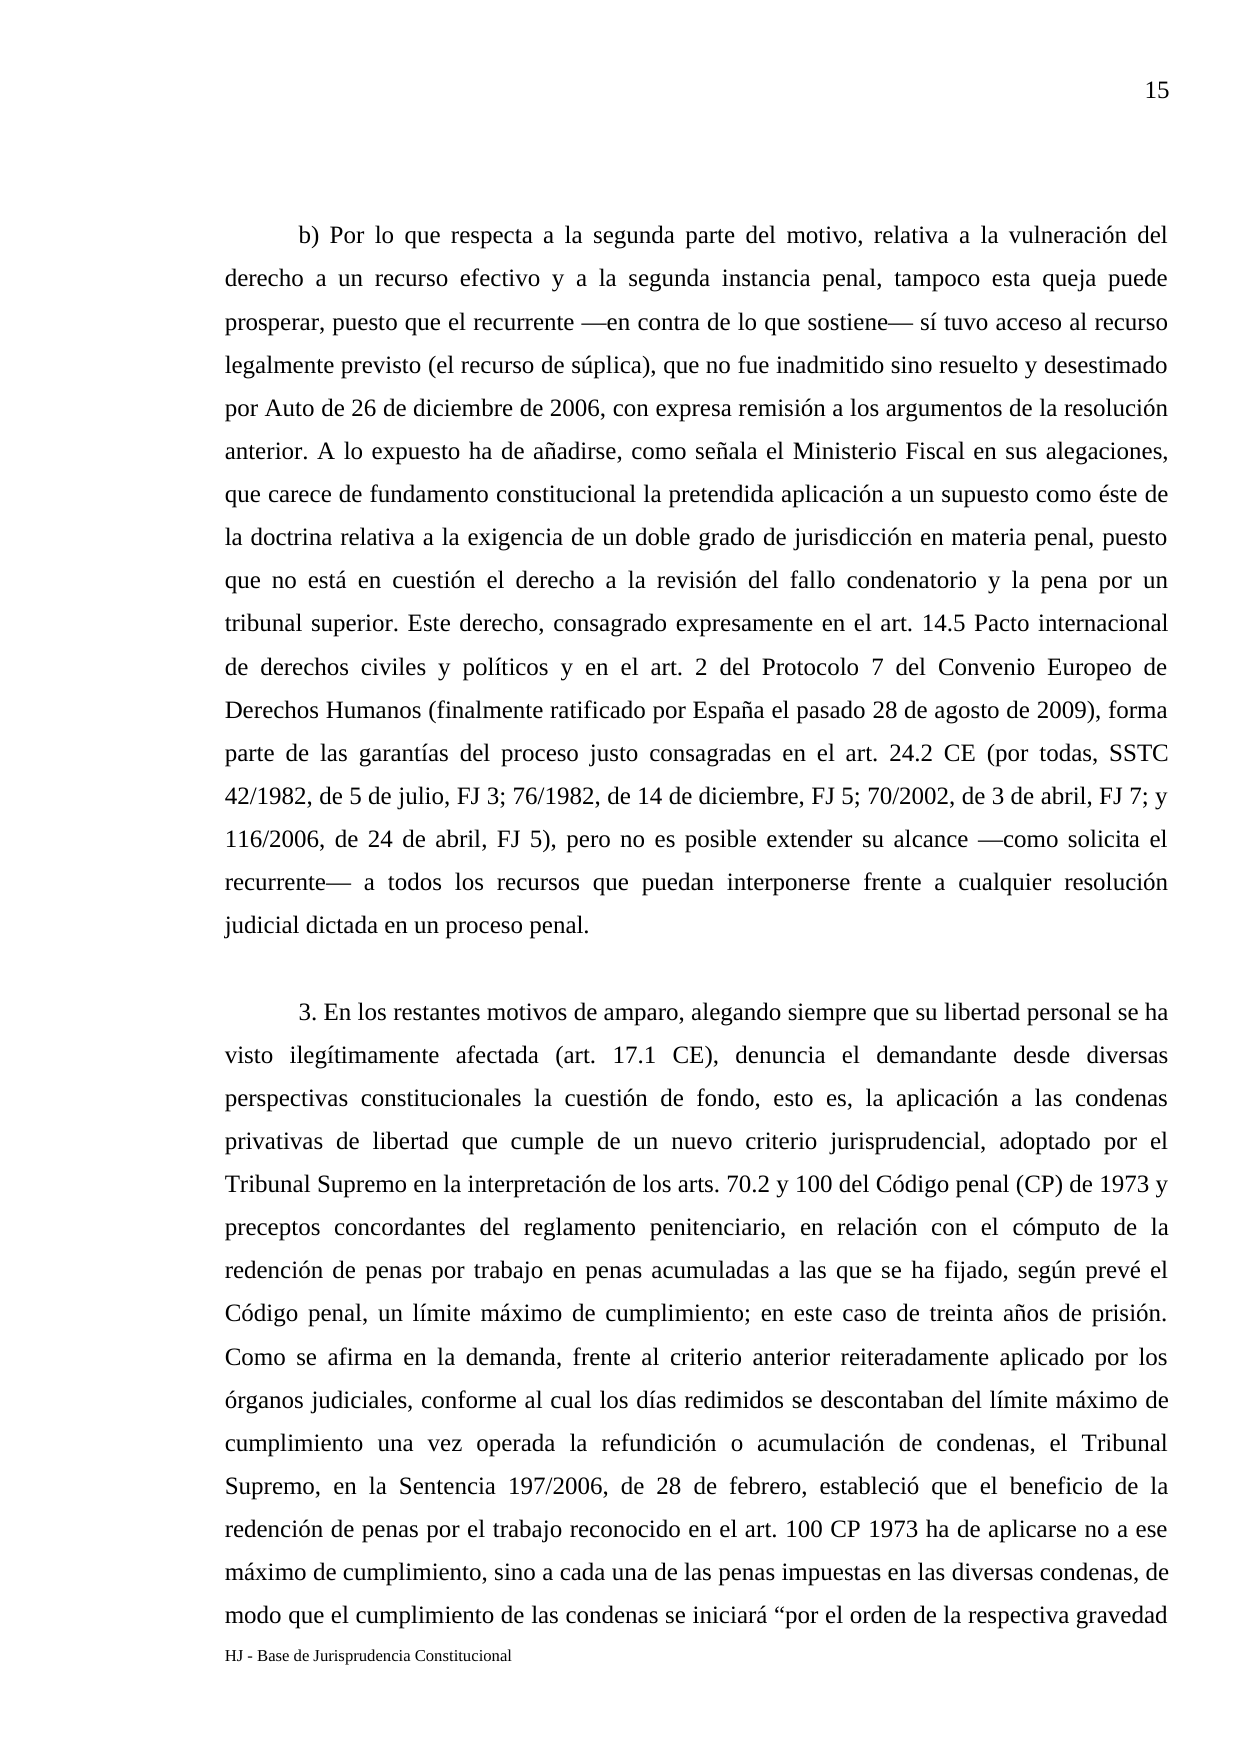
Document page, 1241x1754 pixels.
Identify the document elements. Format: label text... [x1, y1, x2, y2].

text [224, 997, 1169, 1629]
text b) Por lo que respecta a la segunda parte del motivo, relativa a la vulneración del derecho a un recurso efectivo y a la segunda instancia penal, tampoco esta queja puede prosperar, puesto que el recurrente —en contra de lo que sostiene— sí tuvo acceso al recurso legalmente previsto (el recurso de súplica), que no fue inadmitido sino resuelto y desestimado por Auto de 26 de diciembre de 2006, con expresa remisión a los argumentos de la resolución anterior. A lo expuesto ha de añadirse, como señala el Ministerio Fiscal en sus alegaciones, que carece de fundamento constitucional la pretendida aplicación a un supuesto como éste de la doctrina relativa a la exigencia de un doble grado de jurisdicción en materia penal, puesto que no está en cuestión el derecho a la revisión del fallo condenatorio y la pena por un tribunal superior. Este derecho, consagrado expresamente en el art. 14.5 Pacto internacional de derechos civiles y políticos y en el art. 2 del Protocolo 7 del Convenio Europeo de Derechos Humanos (finalmente ratificado por España el pasado 28 de agosto de 2009), forma parte de las garantías del proceso justo consagradas en el art. 24.2 CE (por todas, SSTC 42/1982, de 5 de julio, FJ 3; 76/1982, de 14 de diciembre, FJ 5; 70/2002, de 3 de abril, FJ 7; y 116/2006, de 24 de abril, FJ 5), pero no es posible extender su alcance —como solicita el recurrente— a todos los recursos que puedan interponerse frente a cualquier resolución judicial dictada en un proceso penal. [224, 220, 1169, 939]
